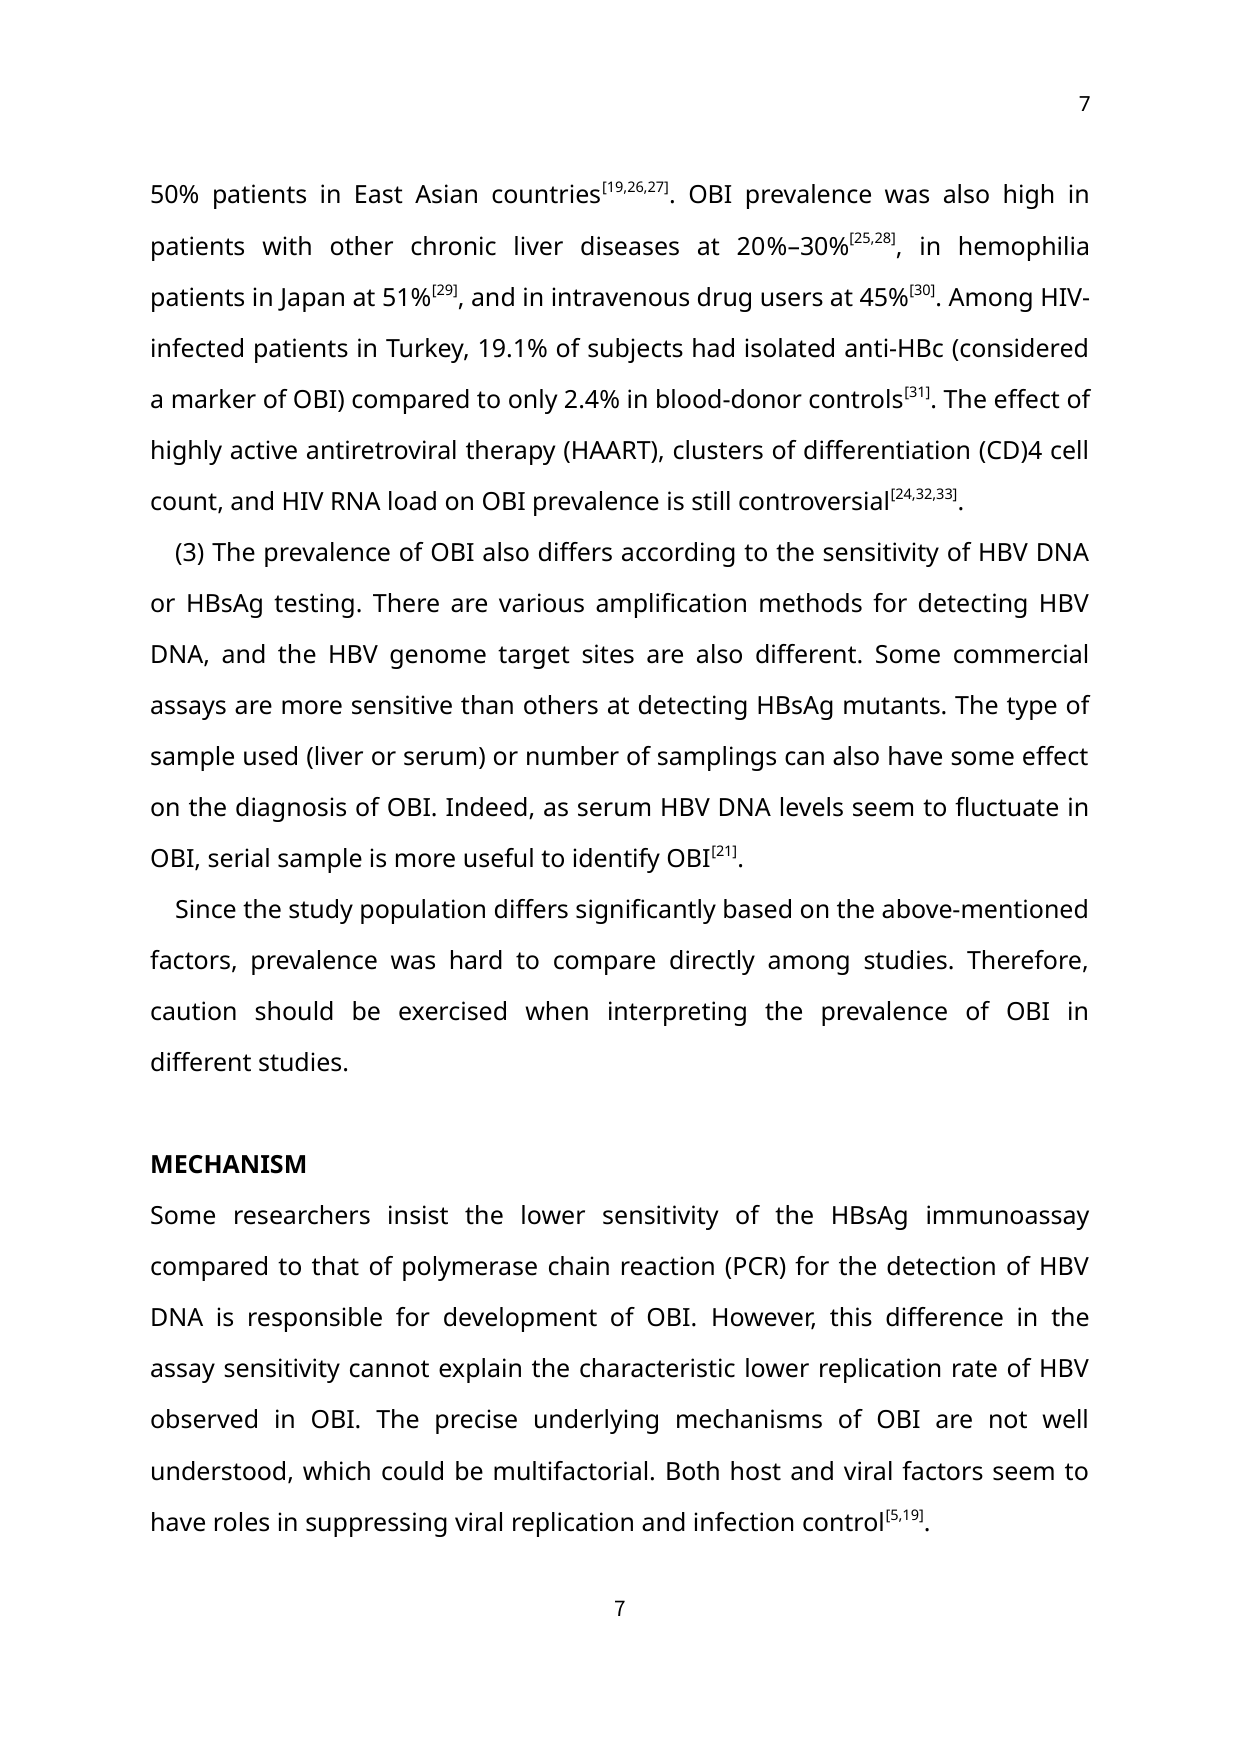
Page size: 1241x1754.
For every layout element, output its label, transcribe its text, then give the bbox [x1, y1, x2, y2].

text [150, 177, 1090, 517]
text Some researchers insist the lower sensitivity of the HBsAg immunoassay compared to that of polymerase chain reaction (PCR) for the detection of HBV DNA is responsible for development of OBI. However, this difference in the assay sensitivity cannot explain the characteristic lower replication rate of HBV observed in OBI. The precise underlying mechanisms of OBI are not well understood, which could be multifactorial. Both host and viral factors seem to have roles in suppressing viral replication and infection control[5,19]. [150, 1198, 1090, 1538]
text (3) The prevalence of OBI also differs according to the sensitivity of HBV DNA or HBsAg testing. There are various amplification methods for detecting HBV DNA, and the HBV genome target sites are also different. Some commercial assays are more sensitive than others at detecting HBsAg mutants. The type of sample used (liver or serum) or number of samplings can also have some effect on the diagnosis of OBI. Indeed, as serum HBV DNA levels seem to fluctuate in OBI, serial sample is more useful to identify OBI[21]. [150, 534, 1090, 875]
text Since the study population differs significantly based on the above-mentioned factors, prevalence was hard to compare directly among studies. Therefore, caution should be exercised when interpreting the prevalence of OBI in different studies. [150, 892, 1090, 1079]
text MECHANISM [150, 1147, 1090, 1181]
